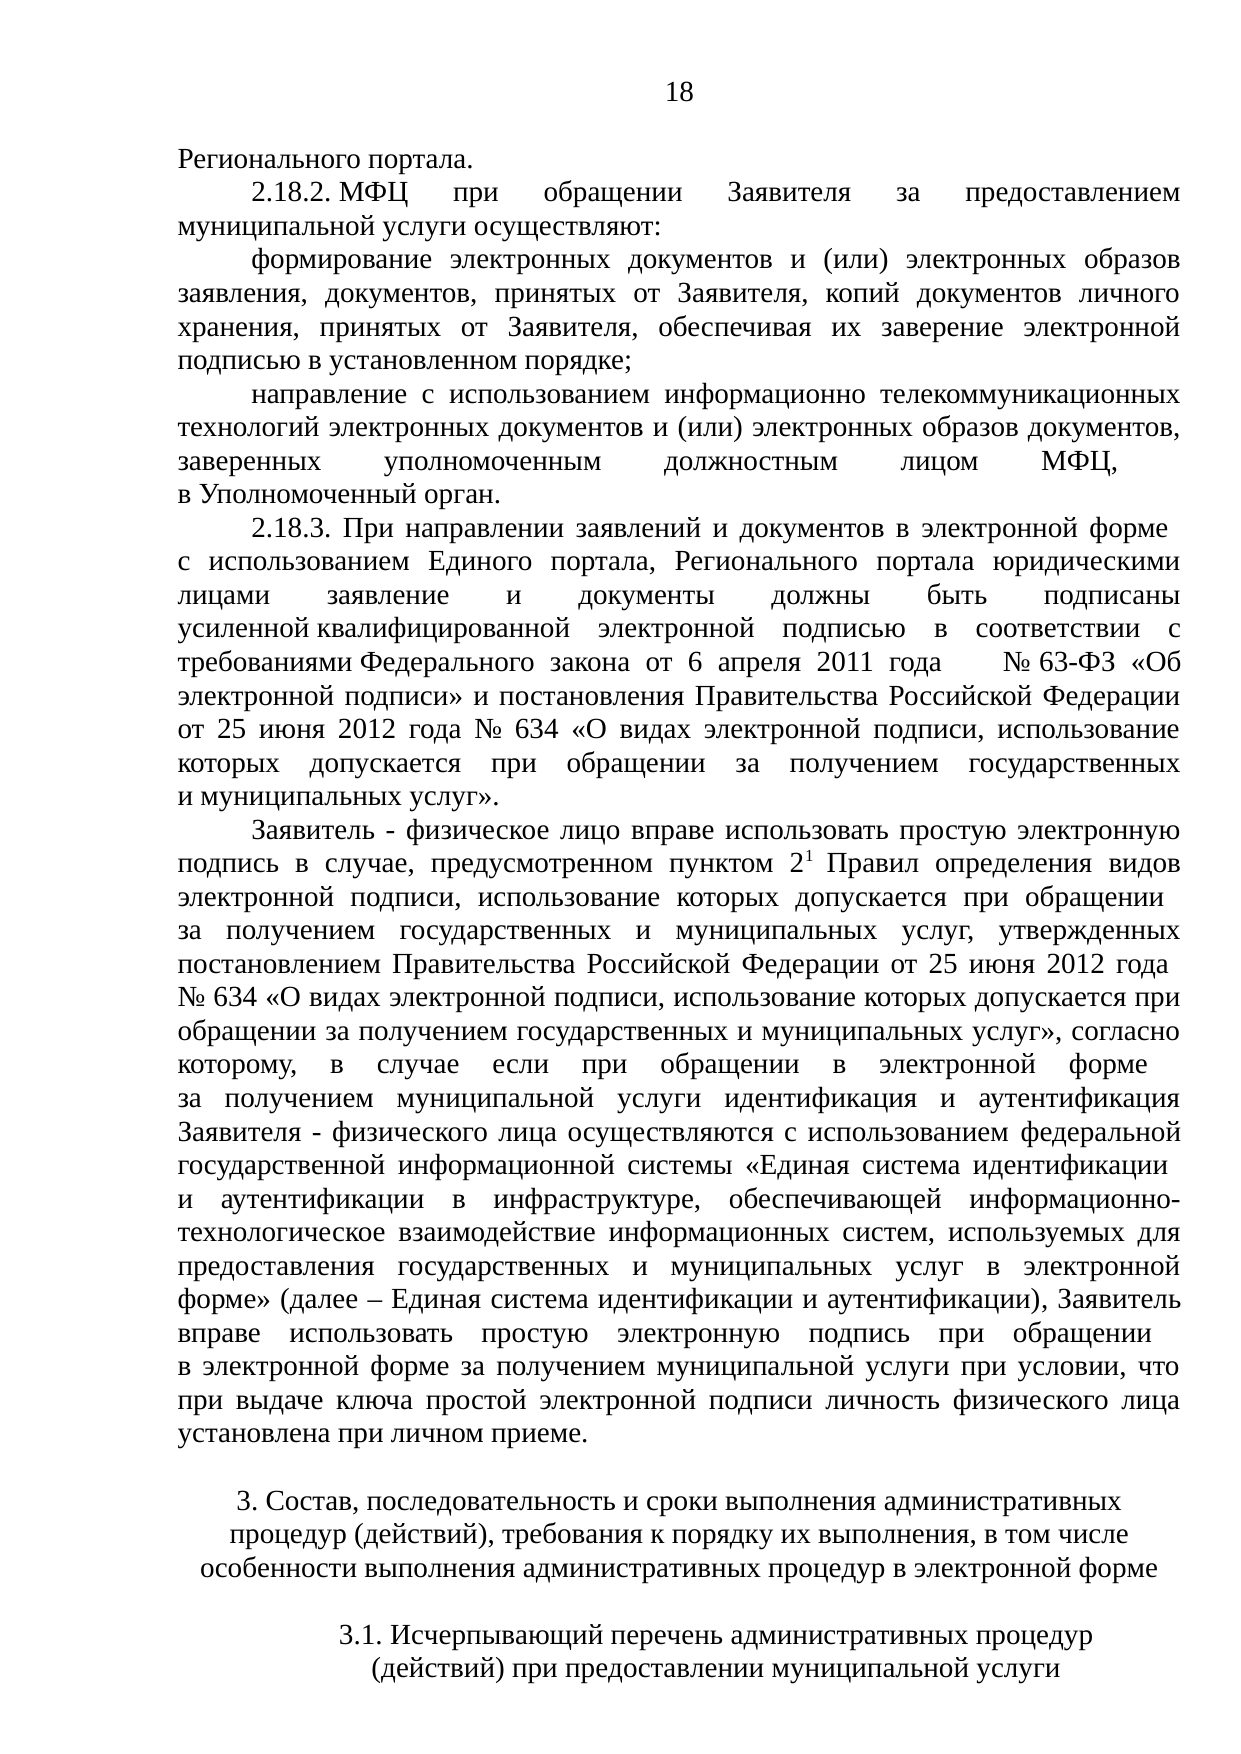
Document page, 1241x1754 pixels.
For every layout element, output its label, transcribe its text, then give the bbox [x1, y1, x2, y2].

text (действий) при предоставлении муниципальной услуги [177, 1650, 1181, 1684]
text направление с использованием информационно телекоммуникационных технологий электронных документов и (или) электронных образов документов, заверенных уполномоченным должностным лицом МФЦ, в Уполномоченный орган. [177, 376, 1181, 510]
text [177, 141, 1181, 174]
text формирование электронных документов и (или) электронных образов заявления, документов, принятых от Заявителя, копий документов личного хранения, принятых от Заявителя, обеспечивая их заверение электронной подписью в установленном порядке; [177, 242, 1181, 376]
text 3.1. Исчерпывающий перечень административных процедур [177, 1617, 1181, 1650]
text Заявитель - физическое лицо вправе использовать простую электронную подпись в случае, предусмотренном пунктом 21 Правил определения видов электронной подписи, использование которых допускается при обращении за получением государственных и муниципальных услуг, утвержденных постановлением Правительства Российской Федерации от 25 июня 2012 года № 634 «О видах электронной подписи, использование которых допускается при обращении за получением государственных и муниципальных услуг», согласно которому, в случае если при обращении в электронной форме за получением муниципальной услуги идентификация и аутентификация Заявителя - физического лица осуществляются с использованием федеральной государственной информационной системы «Единая система идентификации и аутентификации в инфраструктуре, обеспечивающей информационно-технологическое взаимодействие информационных систем, используемых для предоставления государственных и муниципальных услуг в электронной форме» (далее – Единая система идентификации и аутентификации), Заявитель вправе использовать простую электронную подпись при обращении в электронной форме за получением муниципальной услуги при условии, что при выдаче ключа простой электронной подписи личность физического лица установлена при личном приеме. [177, 812, 1181, 1449]
text 2.18.2. МФЦ при обращении Заявителя за предоставлением муниципальной услуги осуществляют: [177, 174, 1181, 242]
text 3. Состав, последовательность и сроки выполнения административных процедур (действий), требования к порядку их выполнения, в том числе особенности выполнения административных процедур в электронной форме [177, 1483, 1181, 1583]
text 2.18.3. При направлении заявлений и документов в электронной форме с использованием Единого портала, Регионального портала юридическими лицами заявление и документы должны быть подписаны усиленной квалифицированной электронной подписью в соответствии с требованиями Федерального закона от 6 апреля 2011 года № 63-ФЗ «Об электронной подписи» и постановления Правительства Российской Федерации от 25 июня 2012 года № 634 «О видах электронной подписи, использование которых допускается при обращении за получением государственных и муниципальных услуг». [177, 510, 1181, 812]
